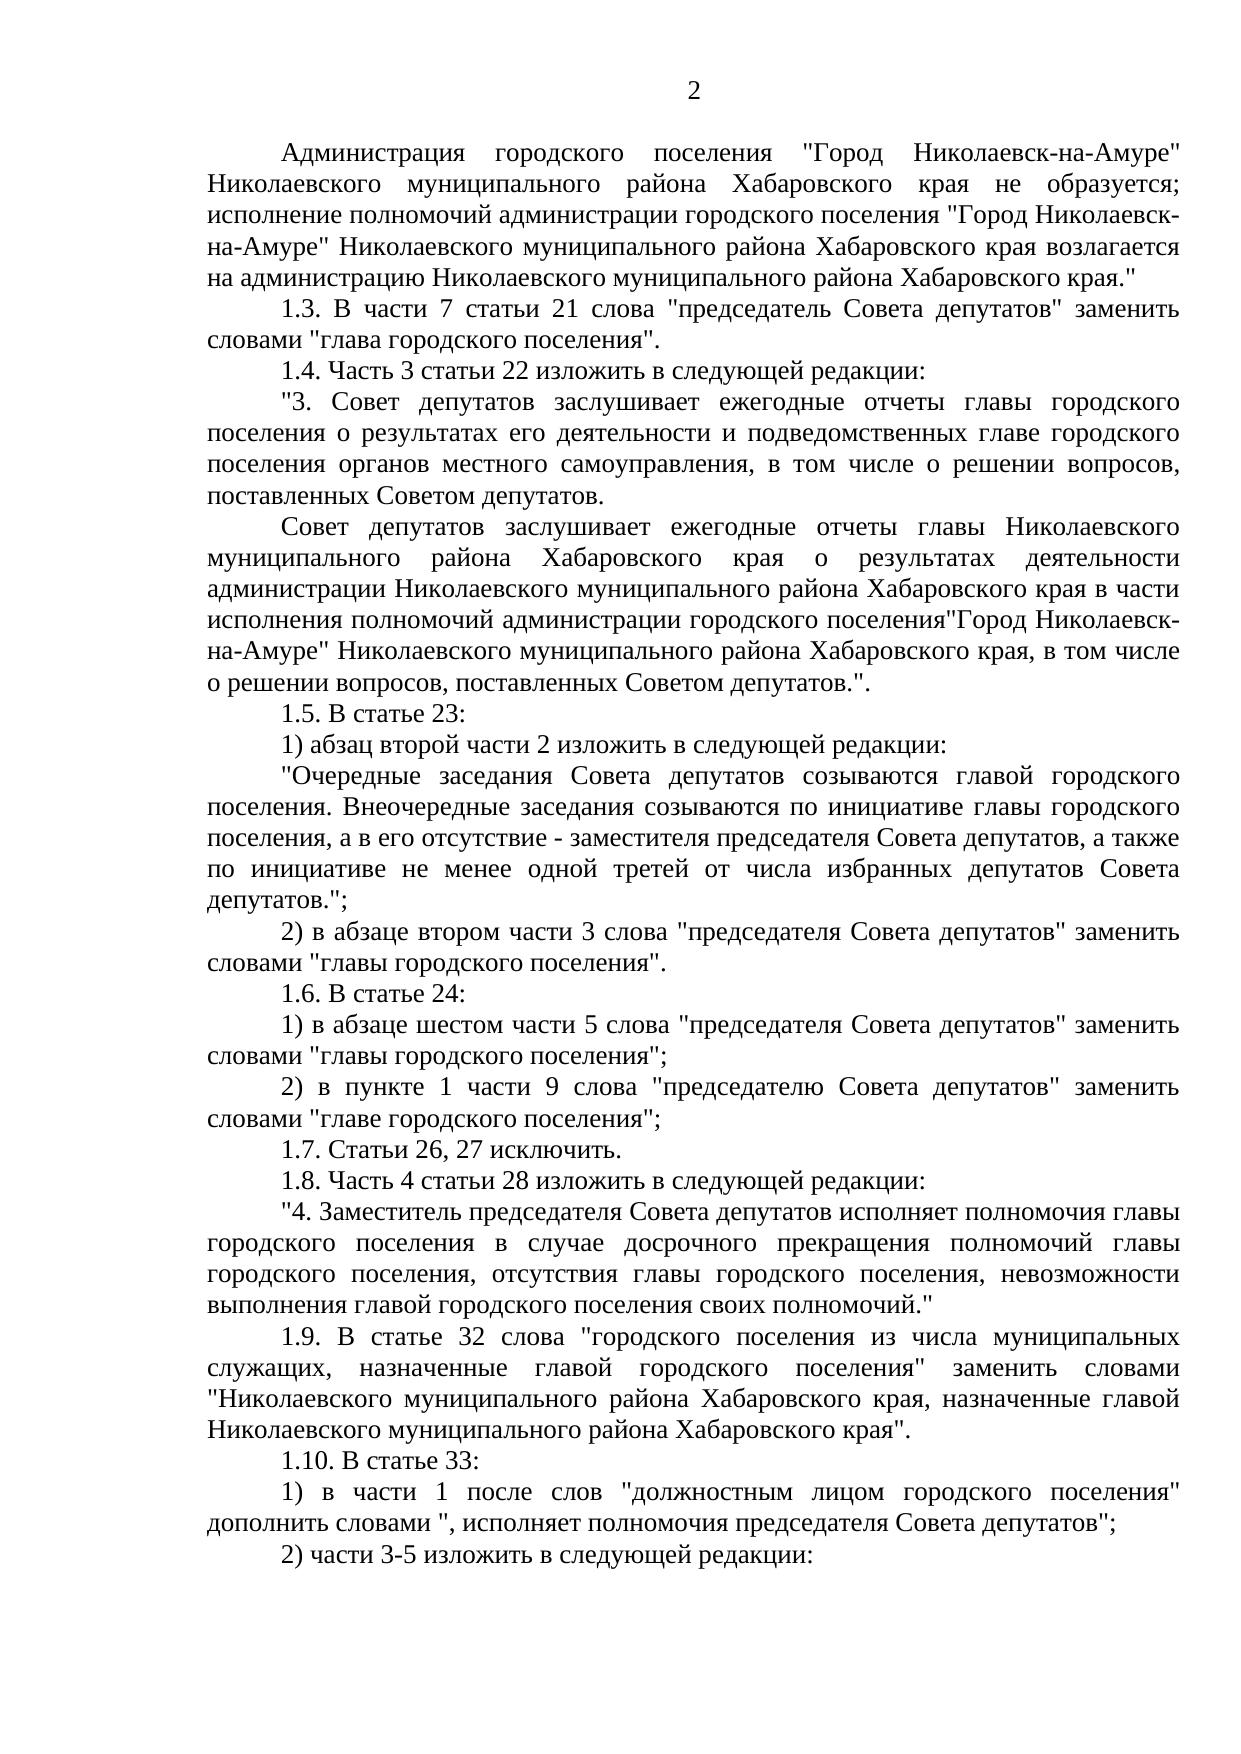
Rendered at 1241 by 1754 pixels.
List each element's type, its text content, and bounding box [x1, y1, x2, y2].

text 1.5. В статье 23: [207, 697, 1181, 728]
text 1.10. В статье 33: [207, 1444, 1181, 1475]
text 2) части 3-5 изложить в следующей редакции: [207, 1538, 1181, 1569]
text 1) в части 1 после слов "должностным лицом городского поселения" дополнить словами ", исполняет полномочия председателя Совета депутатов"; [207, 1475, 1181, 1538]
text Совет депутатов заслушивает ежегодные отчеты главы Николаевского муниципального района Хабаровского края о результатах деятельности администрации Николаевского муниципального района Хабаровского края в части исполнения полномочий администрации городского поселения"Город Николаевск-на-Амуре" Николаевского муниципального района Хабаровского края, в том числе о решении вопросов, поставленных Советом депутатов.". [207, 510, 1181, 697]
text 1) в абзаце шестом части 5 слова "председателя Совета депутатов" заменить словами "главы городского поселения"; [207, 1008, 1181, 1071]
text 1.9. В статье 32 слова "городского поселения из числа муниципальных служащих, назначенные главой городского поселения" заменить словами "Николаевского муниципального района Хабаровского края, назначенные главой Николаевского муниципального района Хабаровского края". [207, 1320, 1181, 1444]
text 1.3. В части 7 статьи 21 слова "председатель Совета депутатов" заменить словами "глава городского поселения". [207, 292, 1181, 354]
text 2) в абзаце втором части 3 слова "председателя Совета депутатов" заменить словами "главы городского поселения". [207, 915, 1181, 977]
text "Очередные заседания Совета депутатов созываются главой городского поселения. Внеочередные заседания созываются по инициативе главы городского поселения, а в его отсутствие - заместителя председателя Совета депутатов, а также по инициативе не менее одной третей от числа избранных депутатов Совета депутатов."; [207, 759, 1181, 915]
text Администрация городского поселения "Город Николаевск-на-Амуре" Николаевского муниципального района Хабаровского края не образуется; исполнение полномочий администрации городского поселения "Город Николаевск-на-Амуре" Николаевского муниципального района Хабаровского края возлагается на администрацию Николаевского муниципального района Хабаровского края." [207, 136, 1181, 292]
text 1) абзац второй части 2 изложить в следующей редакции: [207, 728, 1181, 759]
text 1.8. Часть 4 статьи 28 изложить в следующей редакции: [207, 1164, 1181, 1195]
text 1.4. Часть 3 статьи 22 изложить в следующей редакции: [207, 354, 1181, 385]
text 1.7. Статьи 26, 27 исключить. [207, 1133, 1181, 1164]
text 2) в пункте 1 части 9 слова "председателю Совета депутатов" заменить словами "главе городского поселения"; [207, 1071, 1181, 1133]
text "3. Совет депутатов заслушивает ежегодные отчеты главы городского поселения о результатах его деятельности и подведомственных главе городского поселения органов местного самоуправления, в том числе о решении вопросов, поставленных Советом депутатов. [207, 385, 1181, 510]
text "4. Заместитель председателя Совета депутатов исполняет полномочия главы городского поселения в случае досрочного прекращения полномочий главы городского поселения, отсутствия главы городского поселения, невозможности выполнения главой городского поселения своих полномочий." [207, 1195, 1181, 1320]
text 1.6. В статье 24: [207, 977, 1181, 1008]
